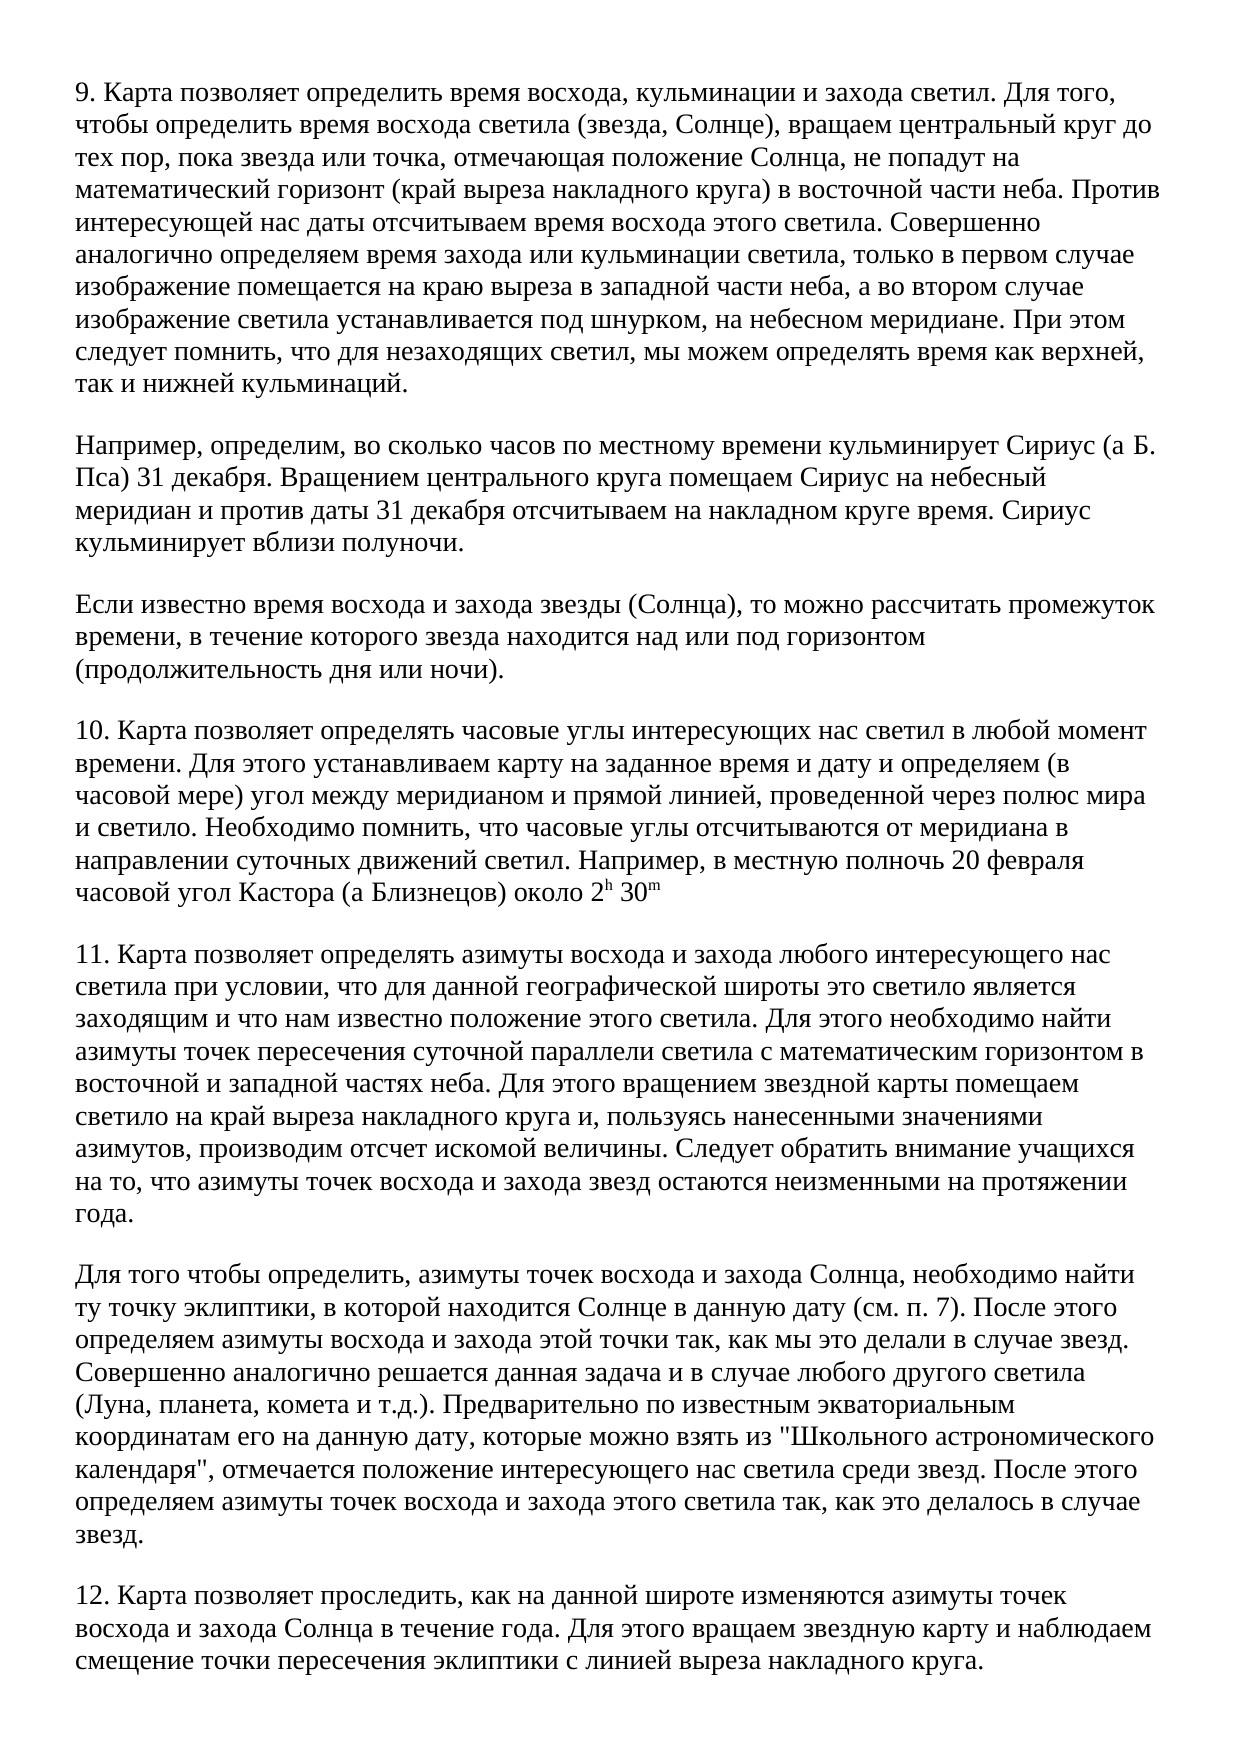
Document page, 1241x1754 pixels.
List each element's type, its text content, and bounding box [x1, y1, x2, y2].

text Например, определим, во сколько часов по местному времени кульминирует Сириус (a Б. Пса) 31 декабря. Вращением центрального круга помещаем Сириус на небесный меридиан и против даты 31 декабря отсчитываем на накладном круге время. Сириус кульминирует вблизи полуночи. [75, 428, 1165, 558]
text 9. Карта позволяет определить время восхода, кульминации и захода светил. Для того, чтобы определить время восхода светила (звезда, Солнце), вращаем центральный круг до тех пор, пока звезда или точка, отмечающая положение Солнца, не попадут на математический горизонт (край выреза накладного круга) в восточной части неба. Против интересующей нас даты отсчитываем время восхода этого светила. Совершенно аналогично определяем время захода или кульминации светила, только в первом случае изображение помещается на краю выреза в западной части неба, а во втором случае изображение светила устанавливается под шнурком, на небесном меридиане. При этом следует помнить, что для незаходящих светил, мы можем определять время как верхней, так и нижней кульминаций. [75, 75, 1165, 399]
text Для того чтобы определить, азимуты точек восхода и захода Солнца, необходимо найти ту точку эклиптики, в которой находится Солнце в данную дату (см. п. 7). После этого определяем азимуты восхода и захода этой точки так, как мы это делали в случае звезд. Совершенно аналогично решается данная задача и в случае любого другого светила (Луна, планета, комета и т.д.). Предварительно по известным экваториальным координатам его на данную дату, которые можно взять из "Школьного астрономического календаря", отмечается положение интересующего нас светила среди звезд. После этого определяем азимуты точек восхода и захода этого светила так, как это делалось в случае звезд. [75, 1257, 1165, 1549]
text 10. Карта позволяет определять часовые углы интересующих нас светил в любой момент времени. Для этого устанавливаем карту на заданное время и дату и определяем (в часовой мере) угол между меридианом и прямой линией, проведенной через полюс мира и светило. Необходимо помнить, что часовые углы отсчитываются от меридиана в направлении суточных движений светил. Например, в местную полночь 20 февраля часовой угол Кастора (a Близнецов) около 2h 30m [75, 713, 1165, 908]
text Если известно время восхода и захода звезды (Солнца), то можно рассчитать промежуток времени, в течение которого звезда находится над или под горизонтом (продолжительность дня или ночи). [75, 587, 1165, 684]
text 11. Карта позволяет определять азимуты восхода и захода любого интересующего нас светила при условии, что для данной географической широты это светило является заходящим и что нам известно положение этого светила. Для этого необходимо найти азимуты точек пересечения суточной параллели светила с математическим горизонтом в восточной и западной частях неба. Для этого вращением звездной карты помещаем светило на край выреза накладного круга и, пользуясь нанесенными значениями азимутов, производим отсчет искомой величины. Следует обратить внимание учащихся на то, что азимуты точек восхода и захода звезд остаются неизменными на протяжении года. [75, 937, 1165, 1228]
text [75, 1578, 1165, 1675]
